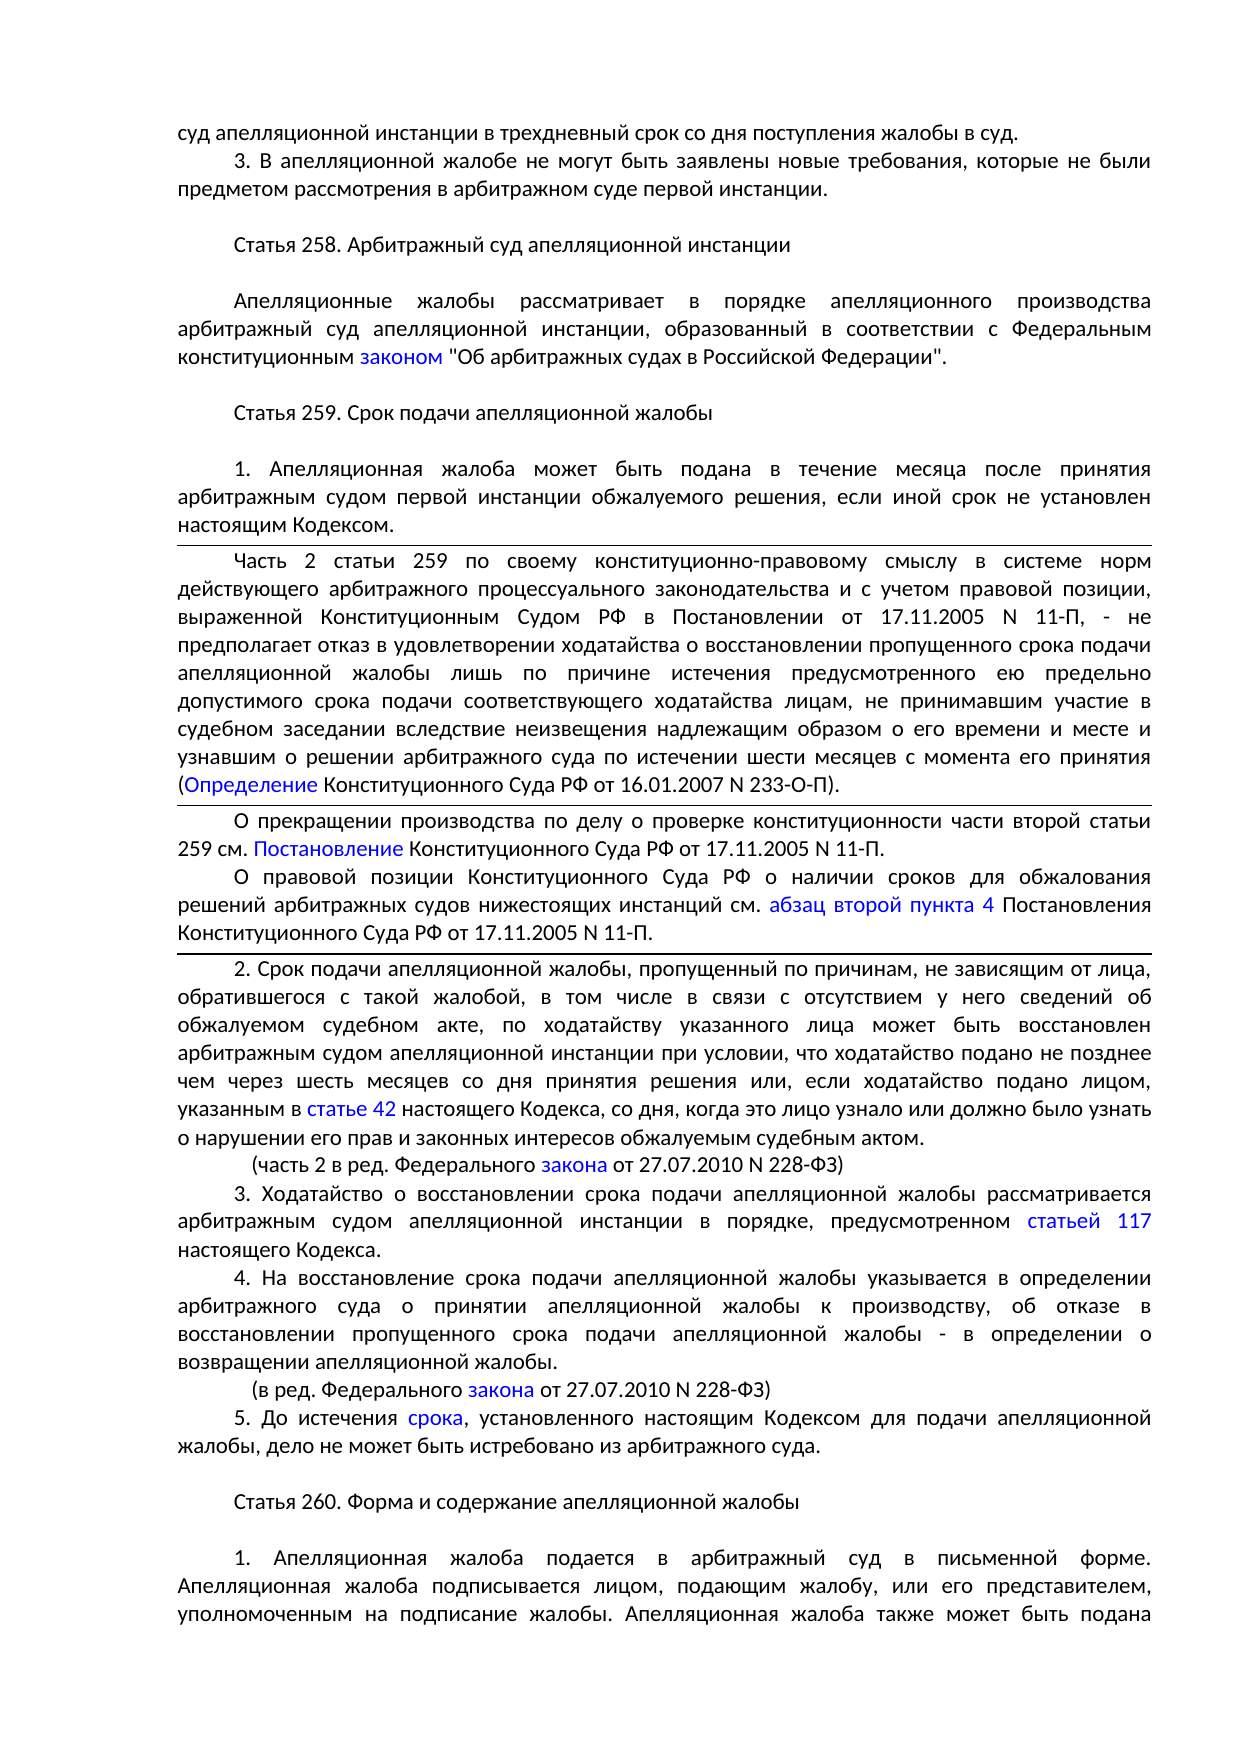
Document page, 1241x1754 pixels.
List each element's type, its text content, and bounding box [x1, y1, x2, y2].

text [177, 1543, 1152, 1627]
text 3. Ходатайство о восстановлении срока подачи апелляционной жалобы рассматривается арбитражным судом апелляционной инстанции в порядке, предусмотренном статьей 117 настоящего Кодекса. [177, 1179, 1152, 1263]
text (в ред. Федерального закона от 27.07.2010 N 228-ФЗ) [177, 1375, 1152, 1403]
text 2. Срок подачи апелляционной жалобы, пропущенный по причинам, не зависящим от лица, обратившегося с такой жалобой, в том числе в связи с отсутствием у него сведений об обжалуемом судебном акте, по ходатайству указанного лица может быть восстановлен арбитражным судом апелляционной инстанции при условии, что ходатайство подано не позднее чем через шесть месяцев со дня принятия решения или, если ходатайство подано лицом, указанным в статье 42 настоящего Кодекса, со дня, когда это лицо узнало или должно было узнать о нарушении его прав и законных интересов обжалуемым судебным актом. [177, 955, 1152, 1151]
text О правовой позиции Конституционного Суда РФ о наличии сроков для обжалования решений арбитражных судов нижестоящих инстанций см. абзац второй пункта 4 Постановления Конституционного Суда РФ от 17.11.2005 N 11-П. [177, 862, 1152, 947]
text Статья 260. Форма и содержание апелляционной жалобы [177, 1487, 1152, 1515]
text Статья 258. Арбитражный суд апелляционной инстанции [177, 230, 1152, 258]
text (часть 2 в ред. Федерального закона от 27.07.2010 N 228-ФЗ) [177, 1151, 1152, 1179]
text 5. До истечения срока, установленного настоящим Кодексом для подачи апелляционной жалобы, дело не может быть истребовано из арбитражного суда. [177, 1403, 1152, 1459]
text Статья 259. Срок подачи апелляционной жалобы [177, 398, 1152, 426]
text 1. Апелляционная жалоба может быть подана в течение месяца после принятия арбитражным судом первой инстанции обжалуемого решения, если иной срок не установлен настоящим Кодексом. [177, 454, 1152, 538]
text Часть 2 статьи 259 по своему конституционно-правовому смыслу в системе норм действующего арбитражного процессуального законодательства и с учетом правовой позиции, выраженной Конституционным Судом РФ в Постановлении от 17.11.2005 N 11-П, - не предполагает отказ в удовлетворении ходатайства о восстановлении пропущенного срока подачи апелляционной жалобы лишь по причине истечения предусмотренного ею предельно допустимого срока подачи соответствующего ходатайства лицам, не принимавшим участие в судебном заседании вследствие неизвещения надлежащим образом о его времени и месте и узнавшим о решении арбитражного суда по истечении шести месяцев с момента его принятия (Определение Конституционного Суда РФ от 16.01.2007 N 233-О-П). [177, 546, 1152, 798]
text 4. На восстановление срока подачи апелляционной жалобы указывается в определении арбитражного суда о принятии апелляционной жалобы к производству, об отказе в восстановлении пропущенного срока подачи апелляционной жалобы - в определении о возвращении апелляционной жалобы. [177, 1263, 1152, 1375]
text 3. В апелляционной жалобе не могут быть заявлены новые требования, которые не были предметом рассмотрения в арбитражном суде первой инстанции. [177, 146, 1152, 202]
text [177, 118, 1152, 146]
text Апелляционные жалобы рассматривает в порядке апелляционного производства арбитражный суд апелляционной инстанции, образованный в соответствии с Федеральным конституционным законом "Об арбитражных судах в Российской Федерации". [177, 286, 1152, 370]
text О прекращении производства по делу о проверке конституционности части второй статьи 259 см. Постановление Конституционного Суда РФ от 17.11.2005 N 11-П. [177, 806, 1152, 862]
